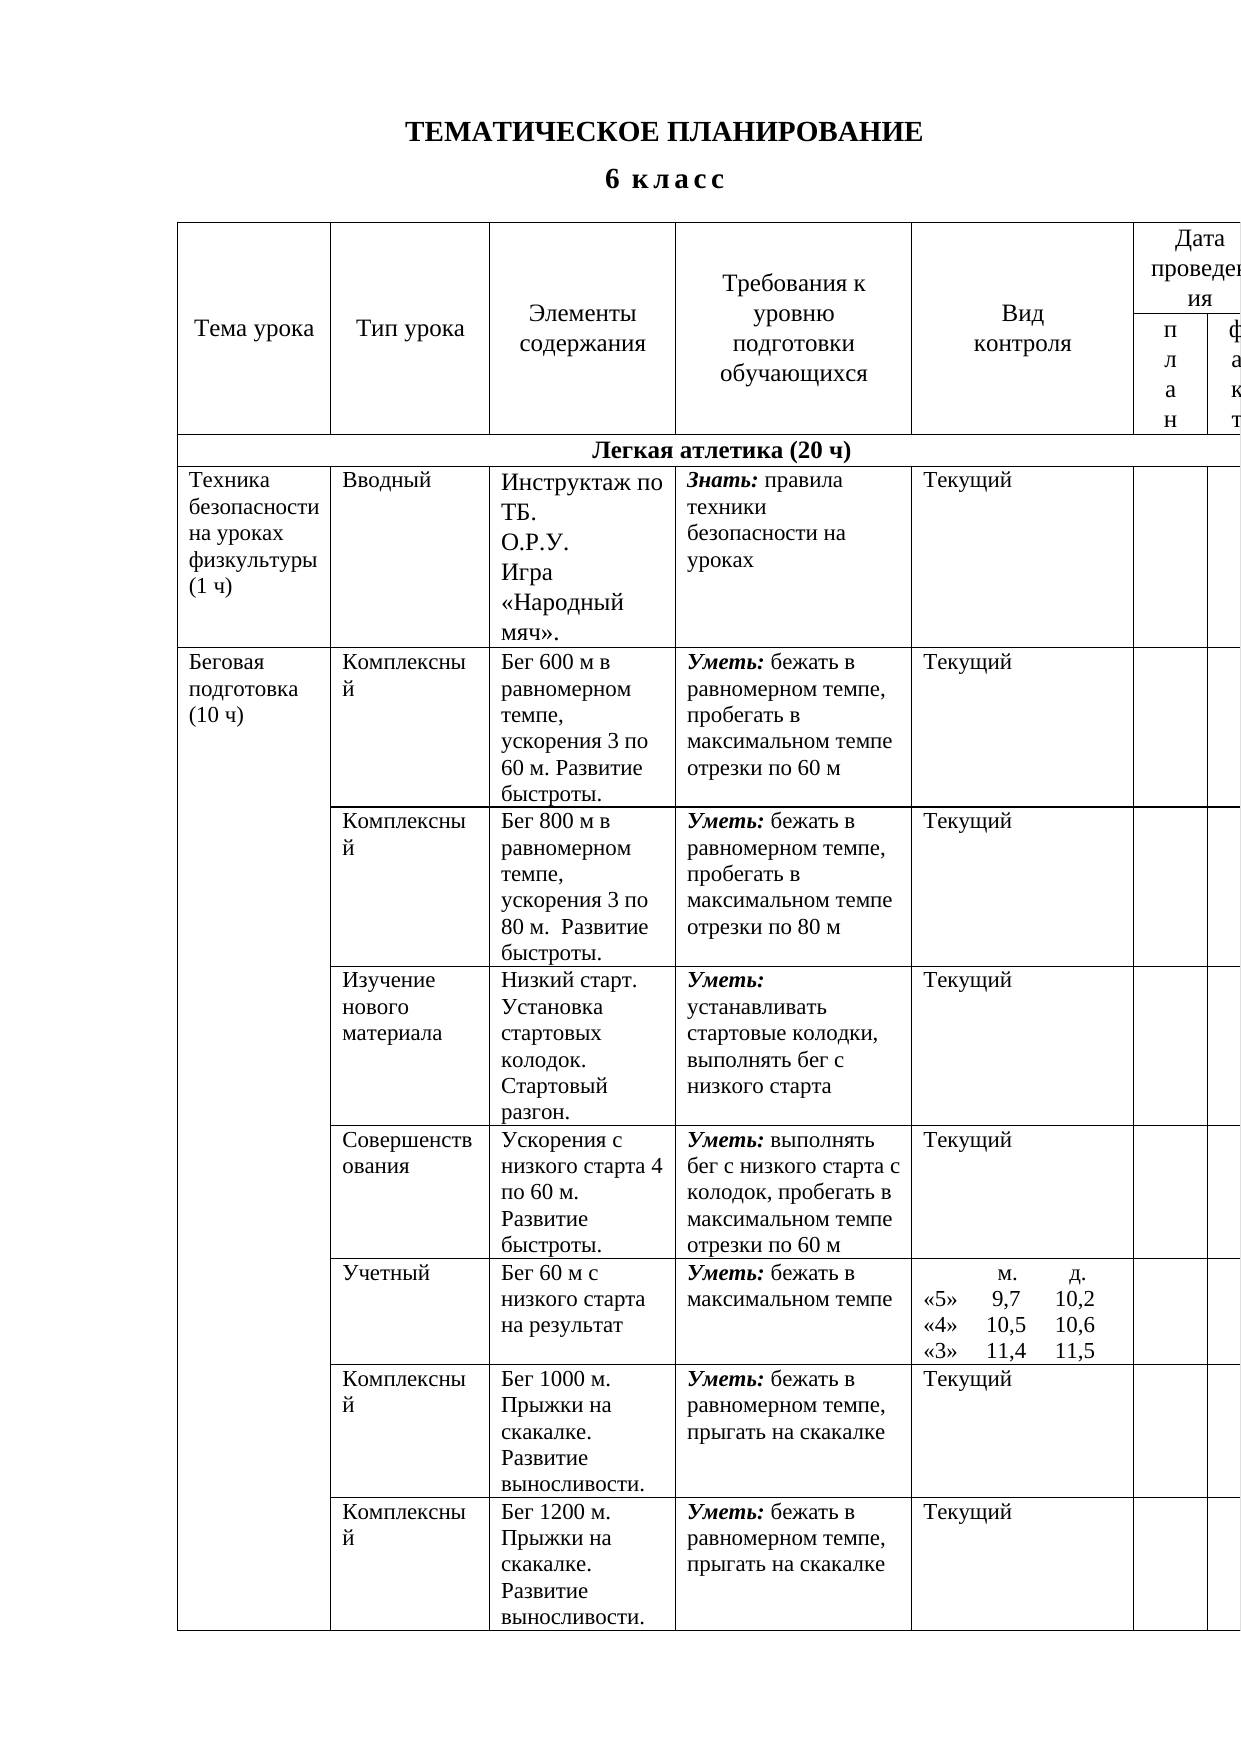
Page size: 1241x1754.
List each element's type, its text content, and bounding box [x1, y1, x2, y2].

table_cell Уметь: бежать в равномерном темпе, пробегать в максимальном темпе отрезки по 80 м [676, 808, 911, 966]
table_cell Текущий [912, 467, 1133, 647]
table_cell [1208, 1126, 1240, 1257]
table_cell Техника безопасности на уроках физкультуры (1 ч) [178, 467, 330, 647]
table_cell [1208, 1498, 1240, 1629]
table_cell Ускорения с низкого старта 4 по 60 м. Развитие быстроты. [490, 1126, 675, 1257]
table_cell Комплексный [331, 1498, 489, 1629]
table_cell Учетный [331, 1259, 489, 1364]
table_cell [1134, 1126, 1207, 1257]
table_cell Знать: правила техники безопасности на уроках [676, 467, 911, 647]
table_cell Уметь: выполнять бег с низкого старта с колодок, пробегать в максимальном темпе отрезки по 60 м [676, 1126, 911, 1257]
table_cell [1134, 1498, 1207, 1629]
table_cell Вводный [331, 467, 489, 647]
table_cell Текущий [912, 1498, 1133, 1629]
table_cell Бег 1000 м. Прыжки на скакалке. Развитие выносливости. [490, 1365, 675, 1497]
table_cell Уметь: бежать в равномерном темпе, прыгать на скакалке [676, 1498, 911, 1629]
table_cell [1208, 967, 1240, 1125]
table_cell Текущий [912, 967, 1133, 1125]
table_cell Текущий [912, 808, 1133, 966]
table_cell Низкий старт. Установка стартовых колодок. Стартовый разгон. [490, 967, 675, 1125]
table_cell [1208, 1259, 1240, 1364]
table_cell [1208, 808, 1240, 966]
table_cell Легкая атлетика (20 ч) [178, 435, 1240, 466]
table_cell Уметь: бежать в равномерном темпе, пробегать в максимальном темпе отрезки по 60 м [676, 648, 911, 806]
table_header Вид контроля [912, 223, 1133, 434]
table_header Тип урока [331, 223, 489, 434]
table_cell Инструктаж по ТБ. О.Р.У. Игра «Народный мяч». [490, 467, 675, 647]
table_header Элементы содержания [490, 223, 675, 434]
table_cell ф а к т [1208, 314, 1240, 434]
table_cell Бег 1200 м. Прыжки на скакалке. Развитие выносливости. [490, 1498, 675, 1629]
table_cell Бег 60 м с низкого старта на результат [490, 1259, 675, 1364]
table_header Требования к уровню подготовки обучающихся [676, 223, 911, 434]
table_cell Текущий [912, 1126, 1133, 1257]
table_cell Бег 800 м в равномерном темпе, ускорения 3 по 80 м. Развитие быстроты. [490, 808, 675, 966]
table_cell [1134, 1259, 1207, 1364]
table_cell Уметь: устанавливать стартовые колодки, выполнять бег с низкого старта [676, 967, 911, 1125]
table_cell м. д. «5» 9,7 10,2 «4» 10,5 10,6 «3» 11,4 11,5 [912, 1259, 1133, 1364]
table_cell Беговая подготовка (10 ч) [178, 648, 330, 1629]
table_header Дата проведения [1134, 223, 1240, 313]
table_cell Текущий [912, 648, 1133, 806]
table_cell п л а н [1134, 314, 1207, 434]
table_cell Изучение нового материала [331, 967, 489, 1125]
table_cell [1208, 467, 1240, 647]
table_cell [1134, 967, 1207, 1125]
table_cell [1208, 648, 1240, 806]
table_cell Бег 600 м в равномерном темпе, ускорения 3 по 60 м. Развитие быстроты. [490, 648, 675, 806]
table_cell [1134, 808, 1207, 966]
table_cell Уметь: бежать в равномерном темпе, прыгать на скакалке [676, 1365, 911, 1497]
table_cell [1134, 648, 1207, 806]
table_cell [1134, 1365, 1207, 1497]
text 6 класс [177, 161, 1152, 195]
table_cell Совершенствования [331, 1126, 489, 1257]
table_cell Комплексный [331, 648, 489, 806]
table_header Тема урока [178, 223, 330, 434]
table_cell [1134, 467, 1207, 647]
table_cell [1208, 1365, 1240, 1497]
table_cell Комплексный [331, 808, 489, 966]
text Тематическое планирование [177, 114, 1152, 147]
table_cell Текущий [912, 1365, 1133, 1497]
table_cell Уметь: бежать в максимальном темпе [676, 1259, 911, 1364]
table_cell Комплексный [331, 1365, 489, 1497]
